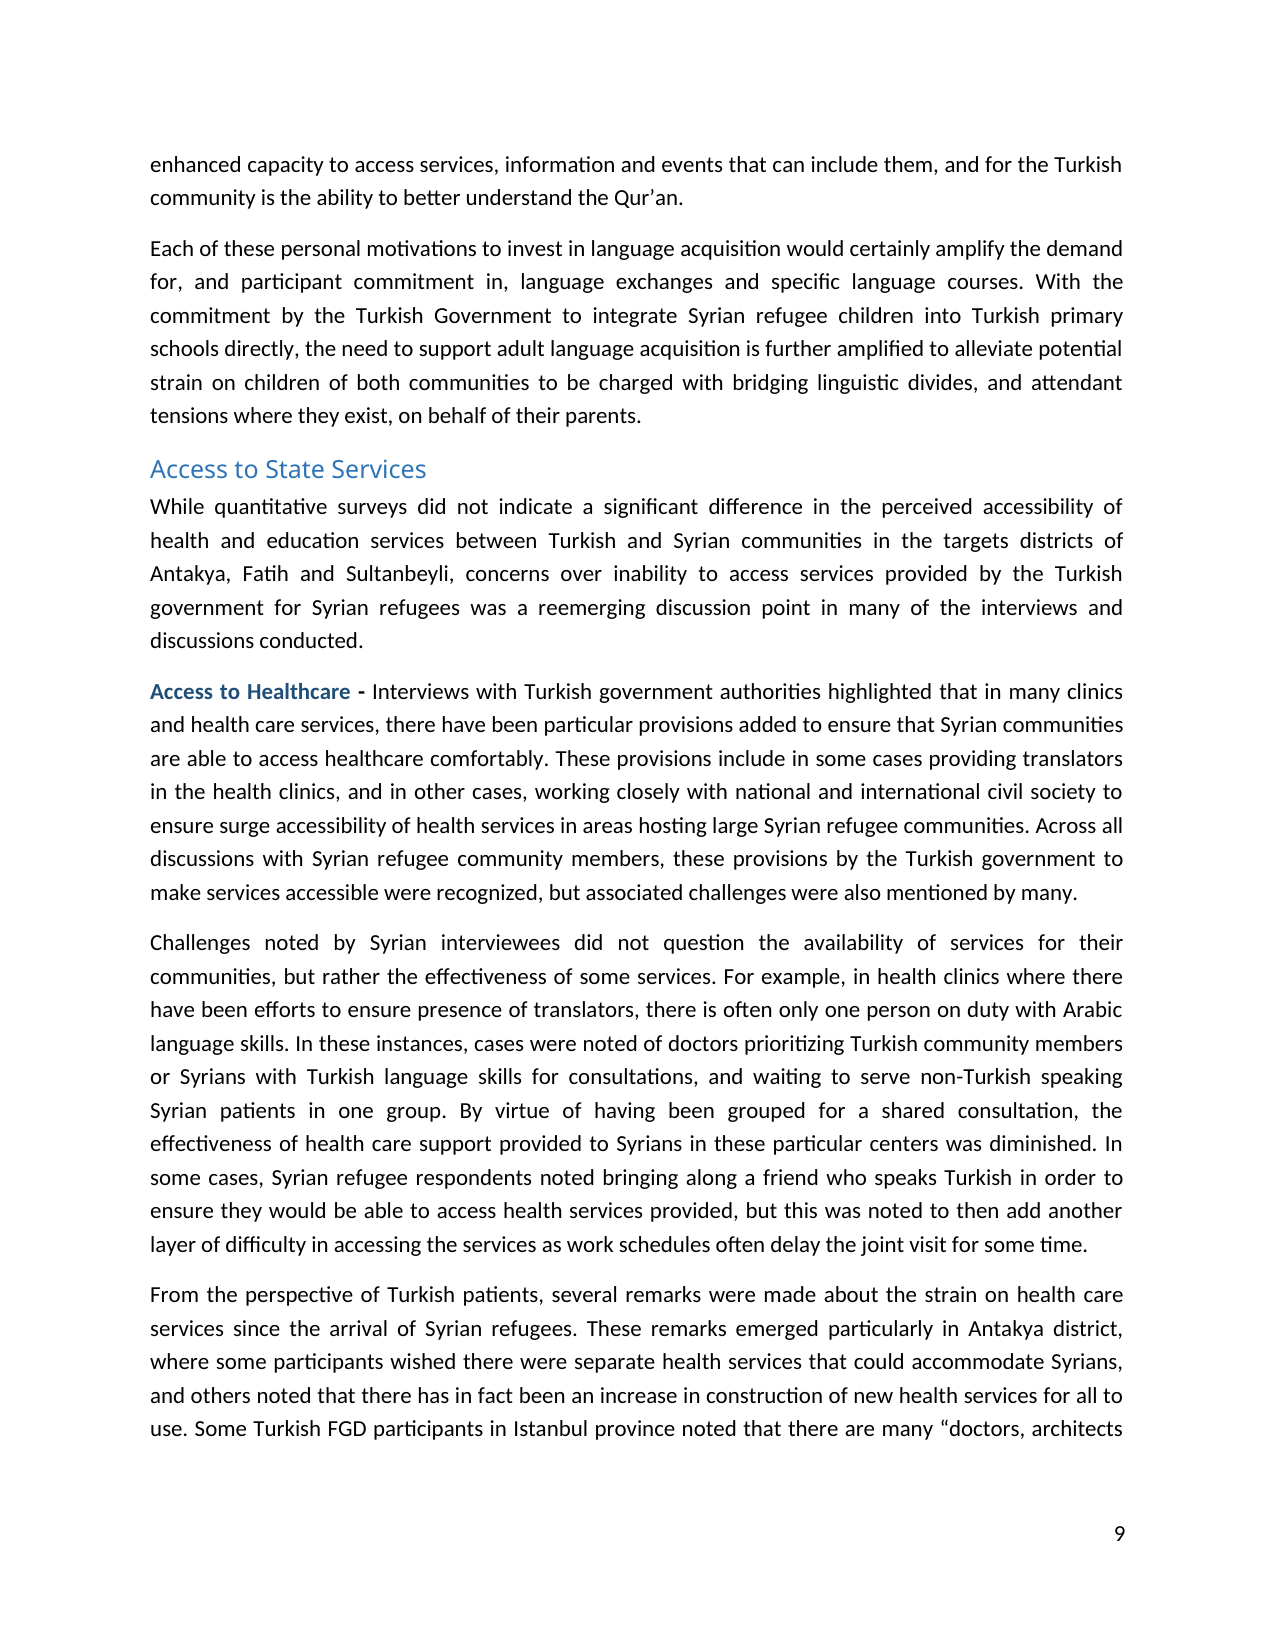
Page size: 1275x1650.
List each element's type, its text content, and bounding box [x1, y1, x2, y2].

text Each of these personal motivations to invest in language acquisition would certainly amplify the demand for, and participant commitment in, language exchanges and specific language courses. With the commitment by the Turkish Government to integrate Syrian refugee children into Turkish primary schools directly, the need to support adult language acquisition is further amplified to alleviate potential strain on children of both communities to be charged with bridging linguistic divides, and attendant tensions where they exist, on behalf of their parents. [150, 234, 1125, 429]
subtitle Access to State Services [150, 452, 1125, 486]
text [150, 1280, 1125, 1443]
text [150, 150, 1125, 212]
text While quantitative surveys did not indicate a significant difference in the perceived accessibility of health and education services between Turkish and Syrian communities in the targets districts of Antakya, Fatih and Sultanbeyli, concerns over inability to access services provided by the Turkish government for Syrian refugees was a reemerging discussion point in many of the interviews and discussions conducted. [150, 492, 1125, 655]
text Access to Healthcare - Interviews with Turkish government authorities highlighted that in many clinics and health care services, there have been particular provisions added to ensure that Syrian communities are able to access healthcare comfortably. These provisions include in some cases providing translators in the health clinics, and in other cases, working closely with national and international civil society to ensure surge accessibility of health services in areas hosting large Syrian refugee communities. Across all discussions with Syrian refugee community members, these provisions by the Turkish government to make services accessible were recognized, but associated challenges were also mentioned by many. [150, 677, 1125, 906]
text Challenges noted by Syrian interviewees did not question the availability of services for their communities, but rather the effectiveness of some services. For example, in health clinics where there have been efforts to ensure presence of translators, there is often only one person on duty with Arabic language skills. In these instances, cases were noted of doctors prioritizing Turkish community members or Syrians with Turkish language skills for consultations, and waiting to serve non-Turkish speaking Syrian patients in one group. By virtue of having been grouped for a shared consultation, the effectiveness of health care support provided to Syrians in these particular centers was diminished. In some cases, Syrian refugee respondents noted bringing along a friend who speaks Turkish in order to ensure they would be able to access health services provided, but this was noted to then add another layer of difficulty in accessing the services as work schedules often delay the joint visit for some time. [150, 928, 1125, 1258]
